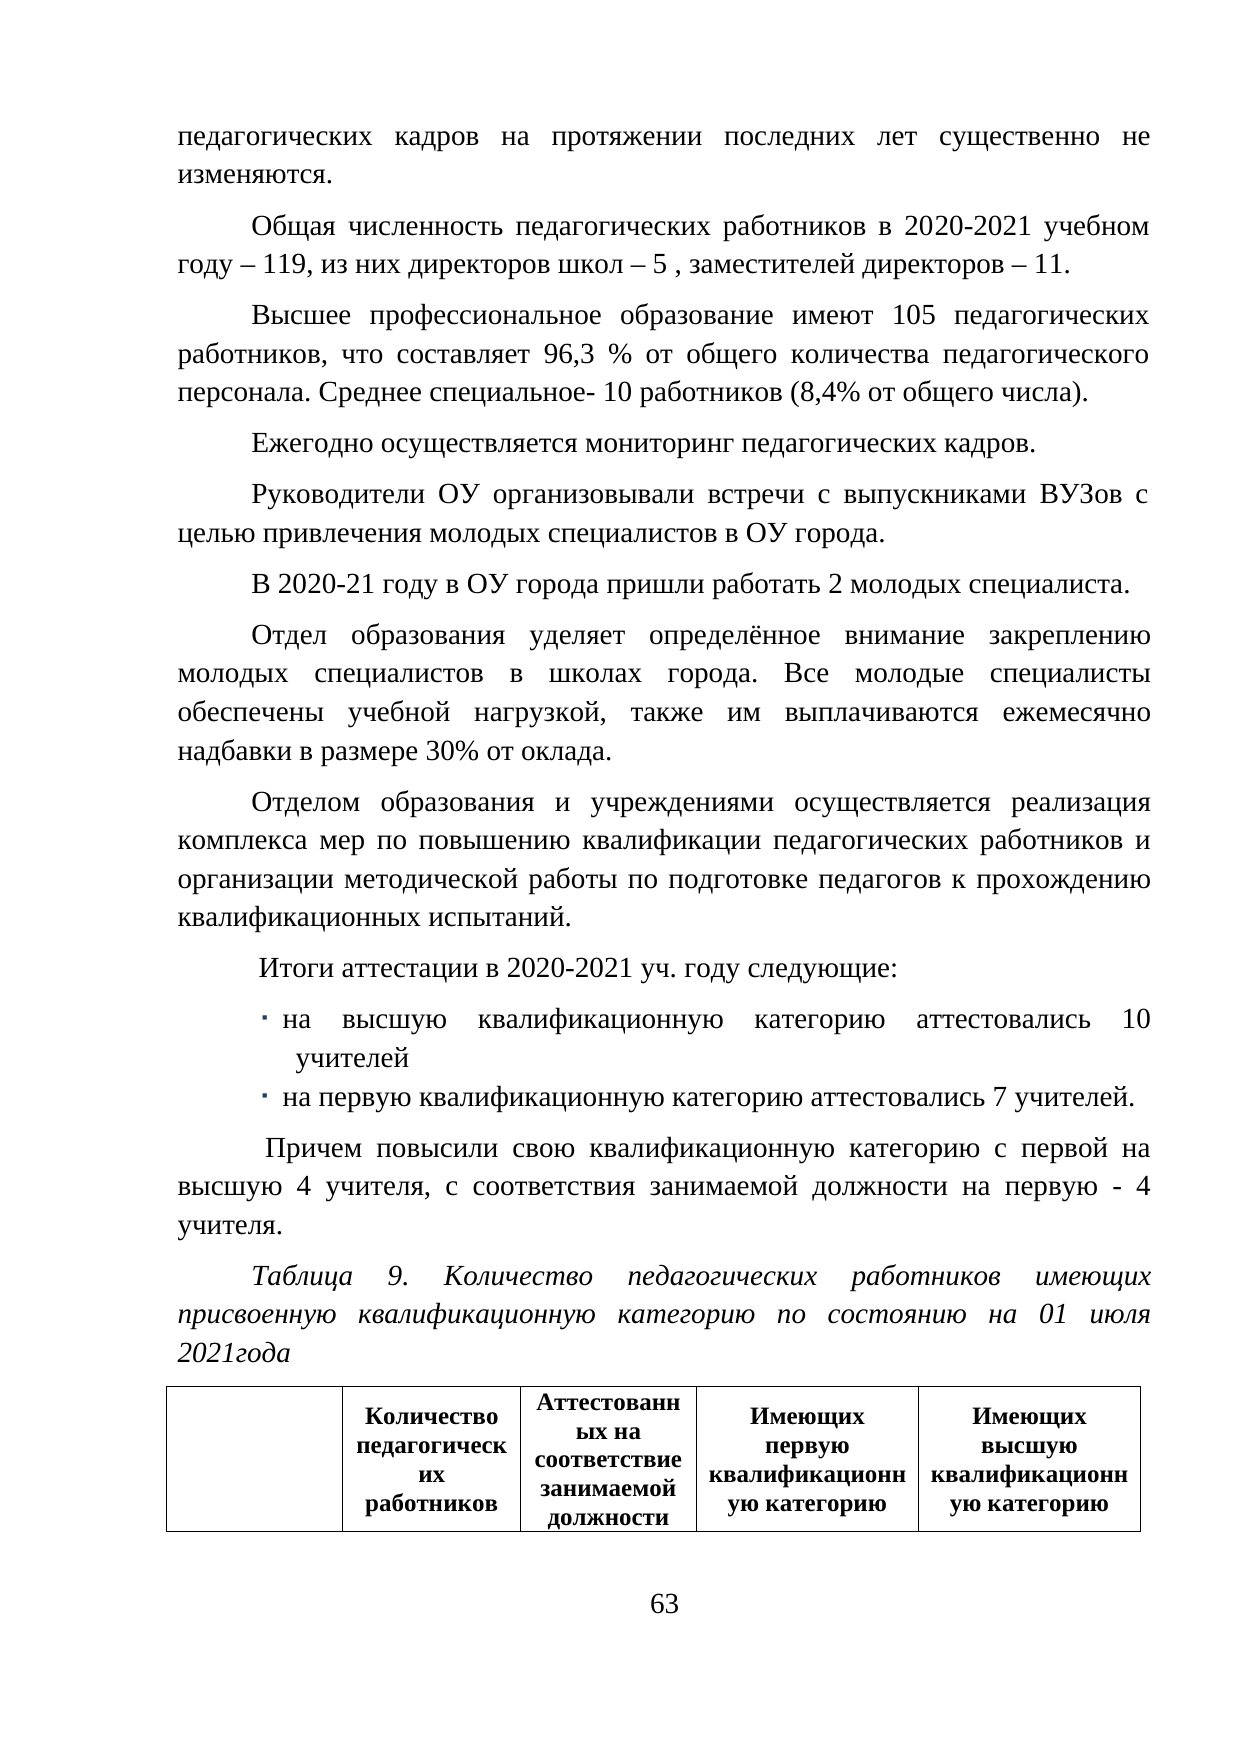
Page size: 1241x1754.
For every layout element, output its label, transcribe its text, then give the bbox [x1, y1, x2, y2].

text Общая численность педагогических работников в 2020-2021 учебном году – 119, из них директоров школ – 5 , заместителей директоров – 11. [177, 208, 1149, 280]
text Отдел образования уделяет определённое внимание закреплению молодых специалистов в школах города. Все молодые специалисты обеспечены учебной нагрузкой, также им выплачиваются ежемесячно надбавки в размере 30% от оклада. [177, 617, 1152, 766]
list на высшую квалификационную категорию аттестовались 10 учителей [258, 1001, 1152, 1074]
text Причем повысили свою квалификационную категорию с первой на высшую 4 учителя, с соответствия занимаемой должности на первую - 4 учителя. [177, 1130, 1152, 1240]
table_header [167, 1387, 342, 1531]
text Итоги аттестации в 2020-2021 уч. году следующие: [177, 950, 1152, 984]
table_header Аттестованных на соответствие занимаемой должности [521, 1387, 696, 1531]
text Высшее профессиональное образование имеют 105 педагогических работников, что составляет 96,3 % от общего количества педагогического персонала. Среднее специальное- 10 работников (8,4% от общего числа). [177, 297, 1149, 408]
table_header Имеющих первую квалификационную категорию [697, 1387, 918, 1531]
text Отделом образования и учреждениями осуществляется реализация комплекса мер по повышению квалификации педагогических работников и организации методической работы по подготовке педагогов к прохождению квалификационных испытаний. [177, 784, 1152, 933]
table_header Имеющих высшую квалификационную категорию [919, 1387, 1140, 1531]
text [177, 118, 1152, 190]
text Руководители ОУ организовывали встречи с выпускниками ВУЗов с целью привлечения молодых специалистов в ОУ города. [177, 476, 1149, 548]
list на первую квалификационную категорию аттестовались 7 учителей. [258, 1079, 1152, 1112]
text Ежегодно осуществляется мониторинг педагогических кадров. [177, 425, 1149, 459]
text В 2020-21 году в ОУ города пришли работать 2 молодых специалиста. [177, 566, 1149, 599]
table_header Количество педагогических работников [343, 1387, 520, 1531]
